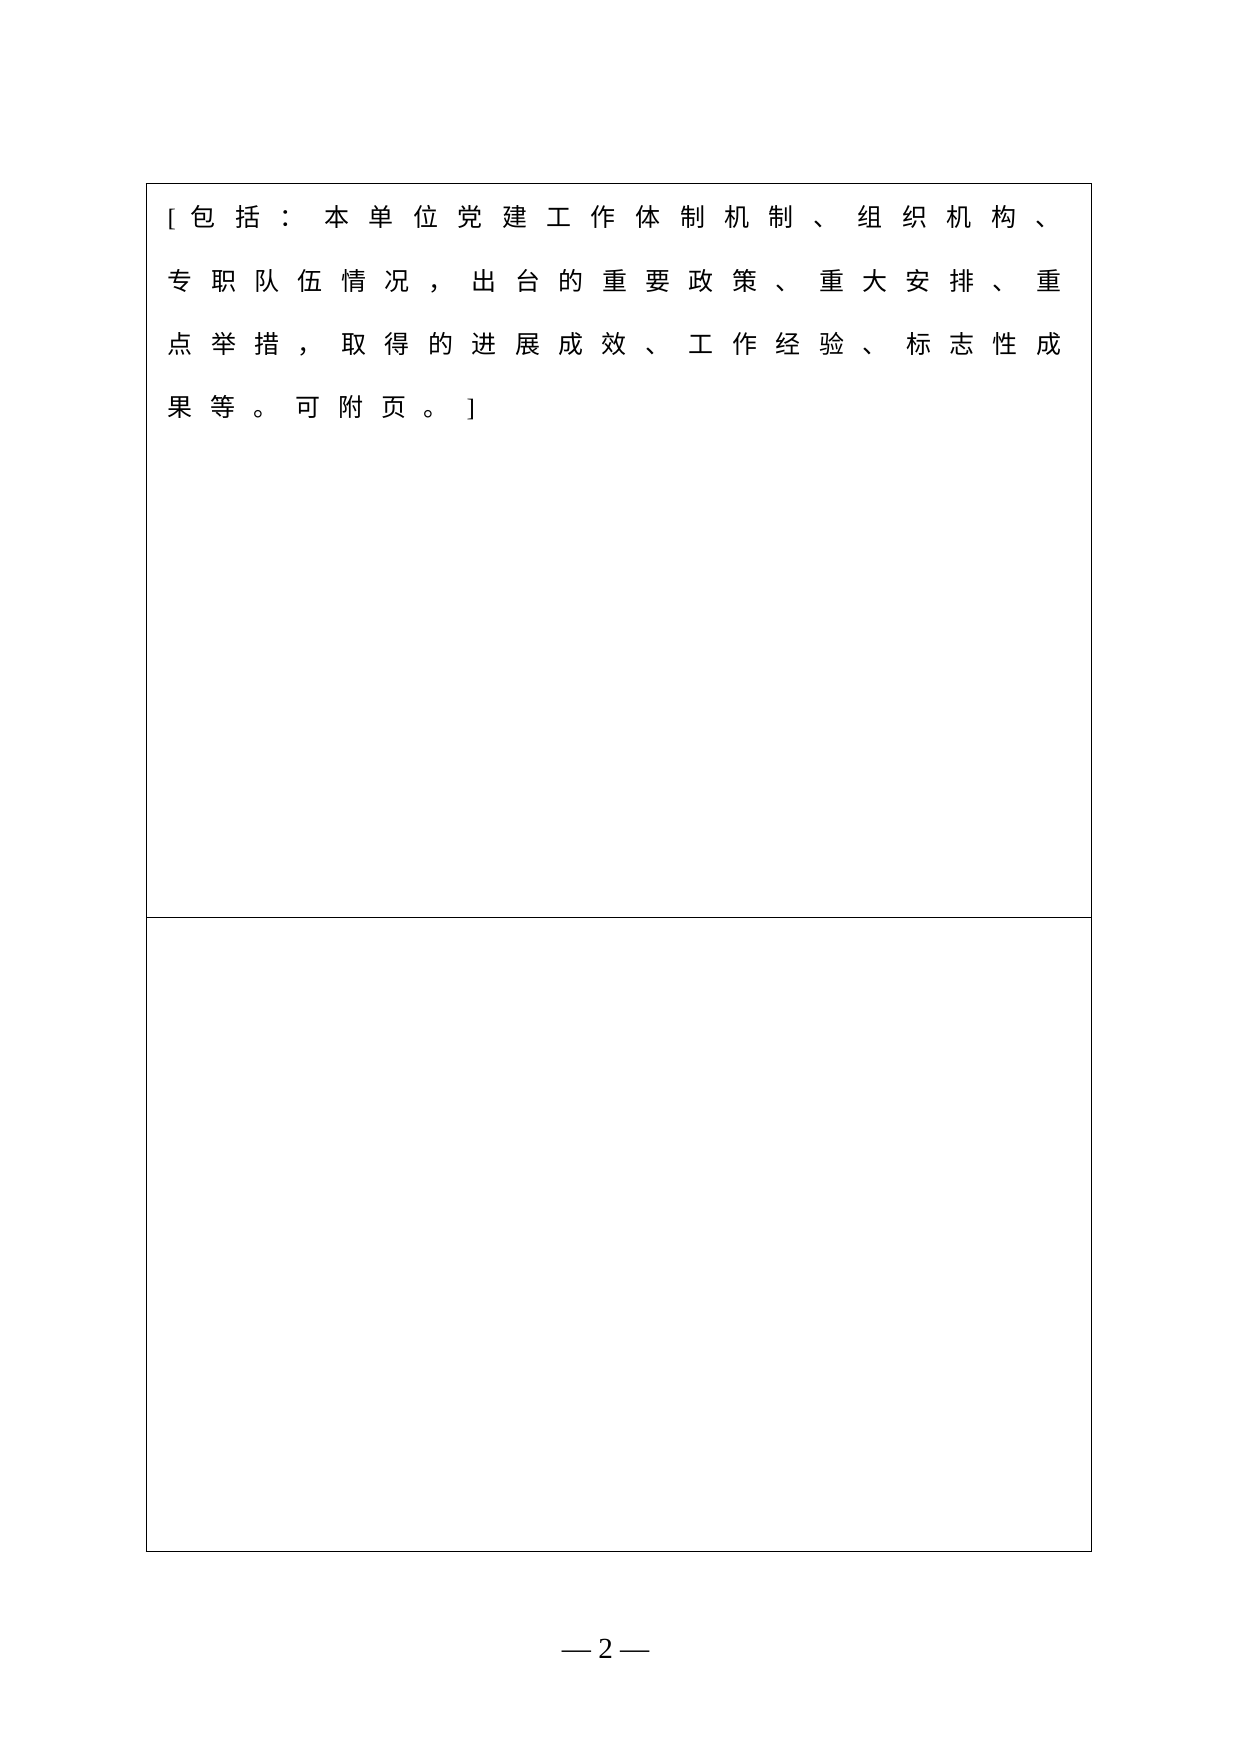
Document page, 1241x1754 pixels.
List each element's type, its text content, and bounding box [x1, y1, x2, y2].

table_header [包括：本单位党建工作体制机制、组织机构、专职队伍情况，出台的重要政策、重大安排、重点举措，取得的进展成效、工作经验、标志性成果等。可附页。] [147, 184, 1091, 917]
table_cell [147, 918, 1091, 1551]
